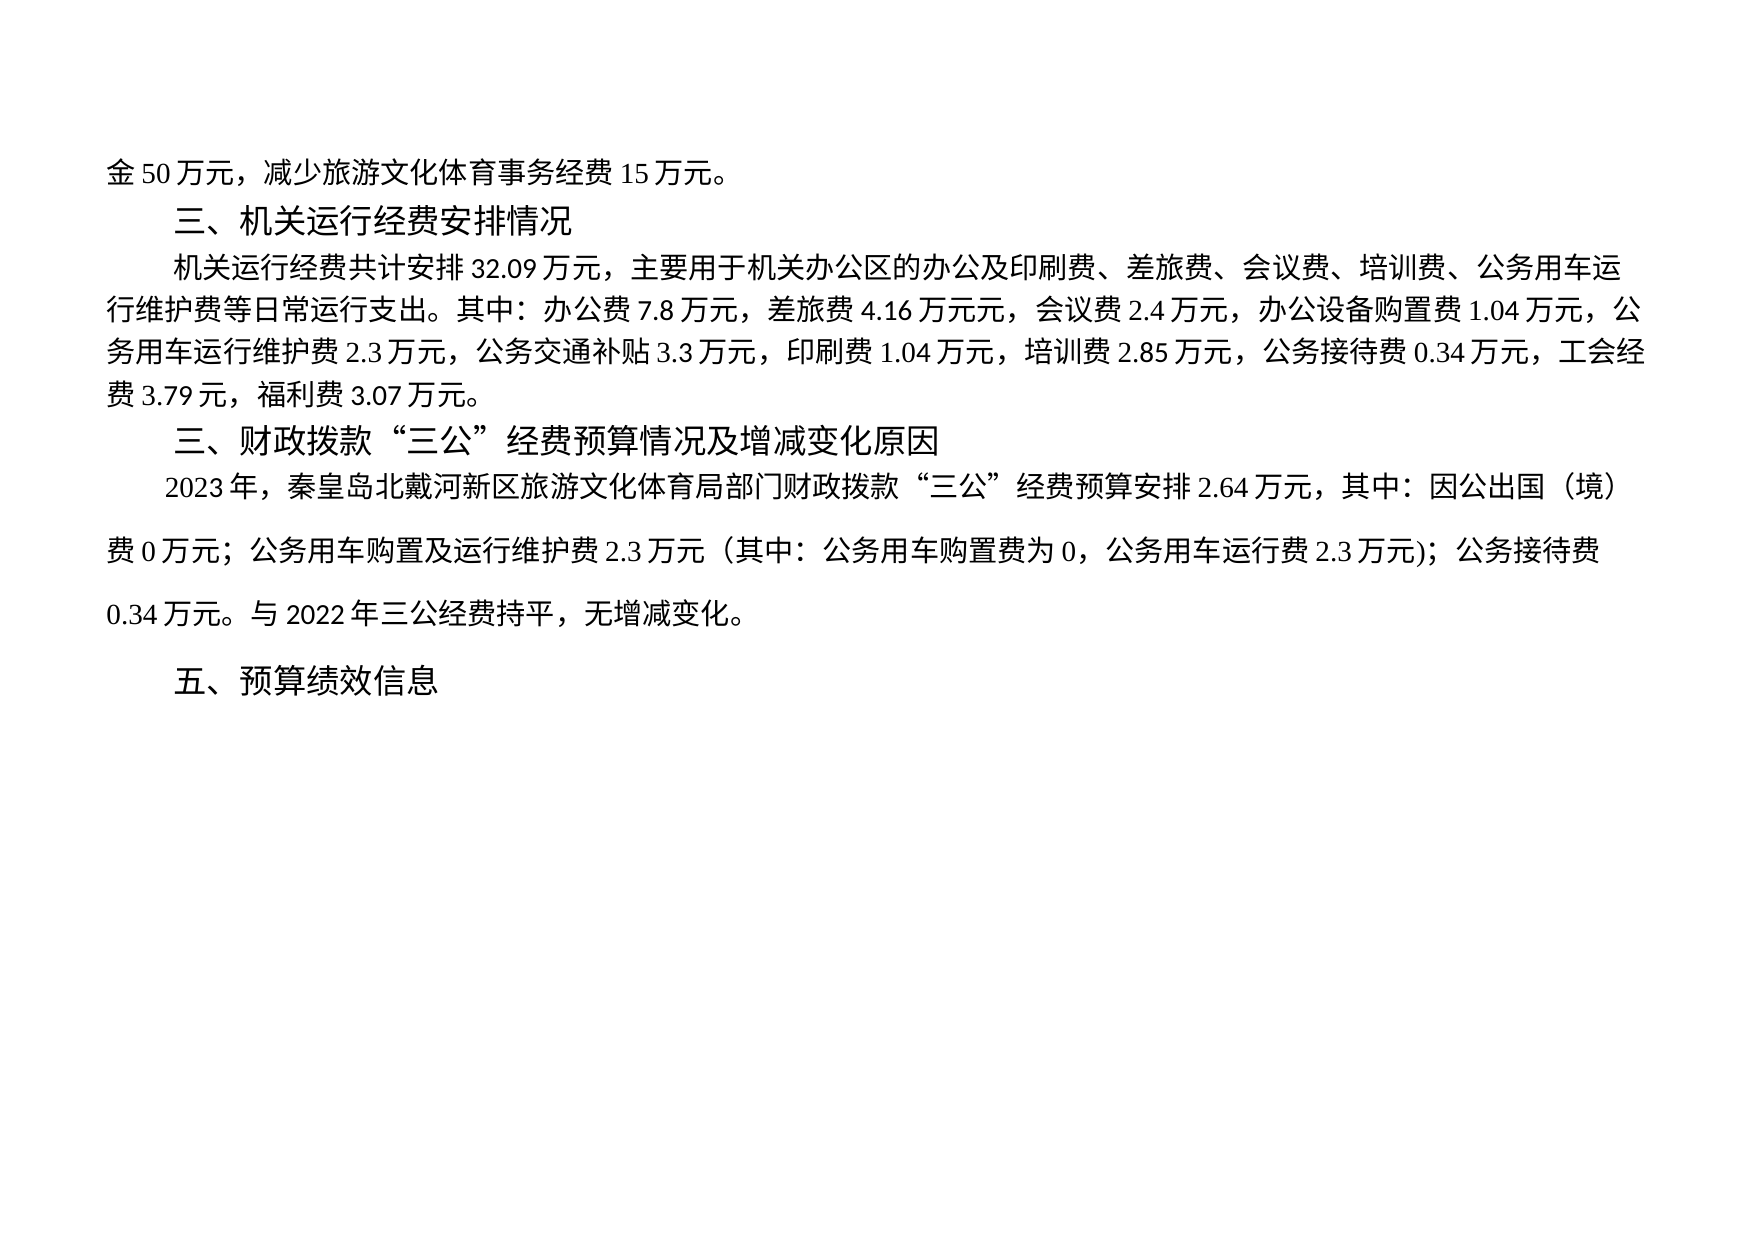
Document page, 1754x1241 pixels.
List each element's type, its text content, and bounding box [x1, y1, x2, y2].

text 三、机关运行经费安排情况 [106, 195, 1648, 243]
text 五、预算绩效信息 [106, 655, 1648, 703]
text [106, 142, 1648, 194]
list 2023年，秦皇岛北戴河新区旅游文化体育局部门财政拨款“三公”经费预算安排2.64万元，其中：因公出国（境）费0万元；公务用车购置及运行维护费2.3万元（其中：公务用车购置费为0，公务用车运行费2.3万元)；公务接待费0.34万元。与2022年三公经费持平，无增减变化。 [106, 464, 1648, 633]
text 机关运行经费共计安排32.09万元，主要用于机关办公区的办公及印刷费、差旅费、会议费、培训费、公务用车运行维护费等日常运行支出。其中：办公费7.8万元，差旅费4.16万元元，会议费2.4万元，办公设备购置费1.04万元，公务用车运行维护费2.3万元，公务交通补贴3.3万元，印刷费1.04万元，培训费2.85万元，公务接待费0.34万元，工会经费3.79元，福利费3.07万元。 [106, 244, 1648, 413]
list 财政拨款“三公”经费预算情况及增减变化原因 [106, 414, 1648, 463]
